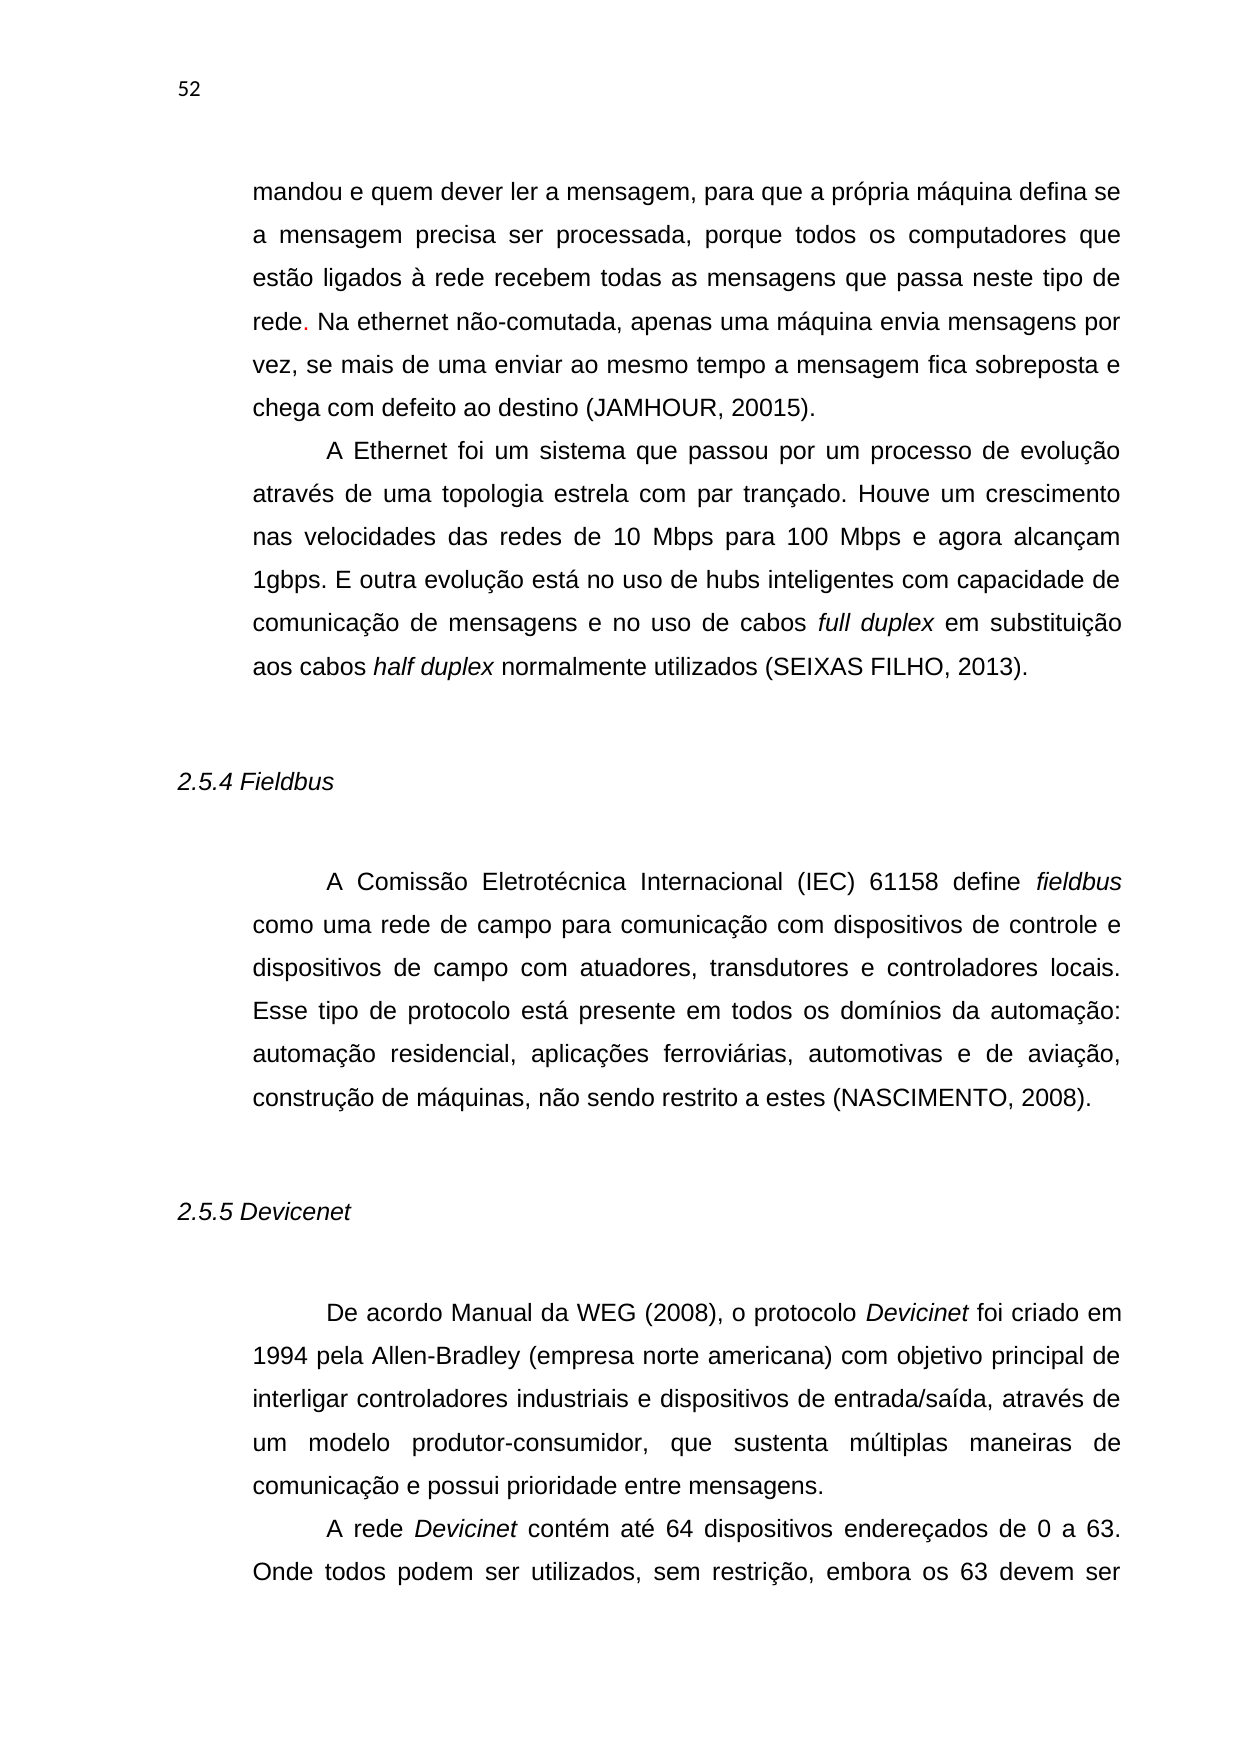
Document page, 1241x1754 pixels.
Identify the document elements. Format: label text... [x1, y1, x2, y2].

subtitle 2.5.5 Devicenet [177, 1197, 1122, 1226]
subtitle 2.5.4 Fieldbus [177, 767, 1122, 796]
text A Comissão Eletrotécnica Internacional (IEC) 61158 define fieldbus como uma rede de campo para comunicação com dispositivos de controle e dispositivos de campo com atuadores, transdutores e controladores locais. Esse tipo de protocolo está presente em todos os domínios da automação: automação residencial, aplicações ferroviárias, automotivas e de aviação, construção de máquinas, não sendo restrito a estes (NASCIMENTO, 2008). [252, 867, 1122, 1111]
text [252, 1514, 1122, 1586]
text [252, 177, 1122, 422]
text De acordo Manual da WEG (2008), o protocolo Devicinet foi criado em 1994 pela Allen-Bradley (empresa norte americana) com objetivo principal de interligar controladores industriais e dispositivos de entrada/saída, através de um modelo produtor-consumidor, que sustenta múltiplas maneiras de comunicação e possui prioridade entre mensagens. [252, 1298, 1122, 1499]
text A Ethernet foi um sistema que passou por um processo de evolução através de uma topologia estrela com par trançado. Houve um crescimento nas velocidades das redes de 10 Mbps para 100 Mbps e agora alcançam 1gbps. E outra evolução está no uso de hubs inteligentes com capacidade de comunicação de mensagens e no uso de cabos full duplex em substituição aos cabos half duplex normalmente utilizados (SEIXAS FILHO, 2013). [252, 436, 1122, 680]
